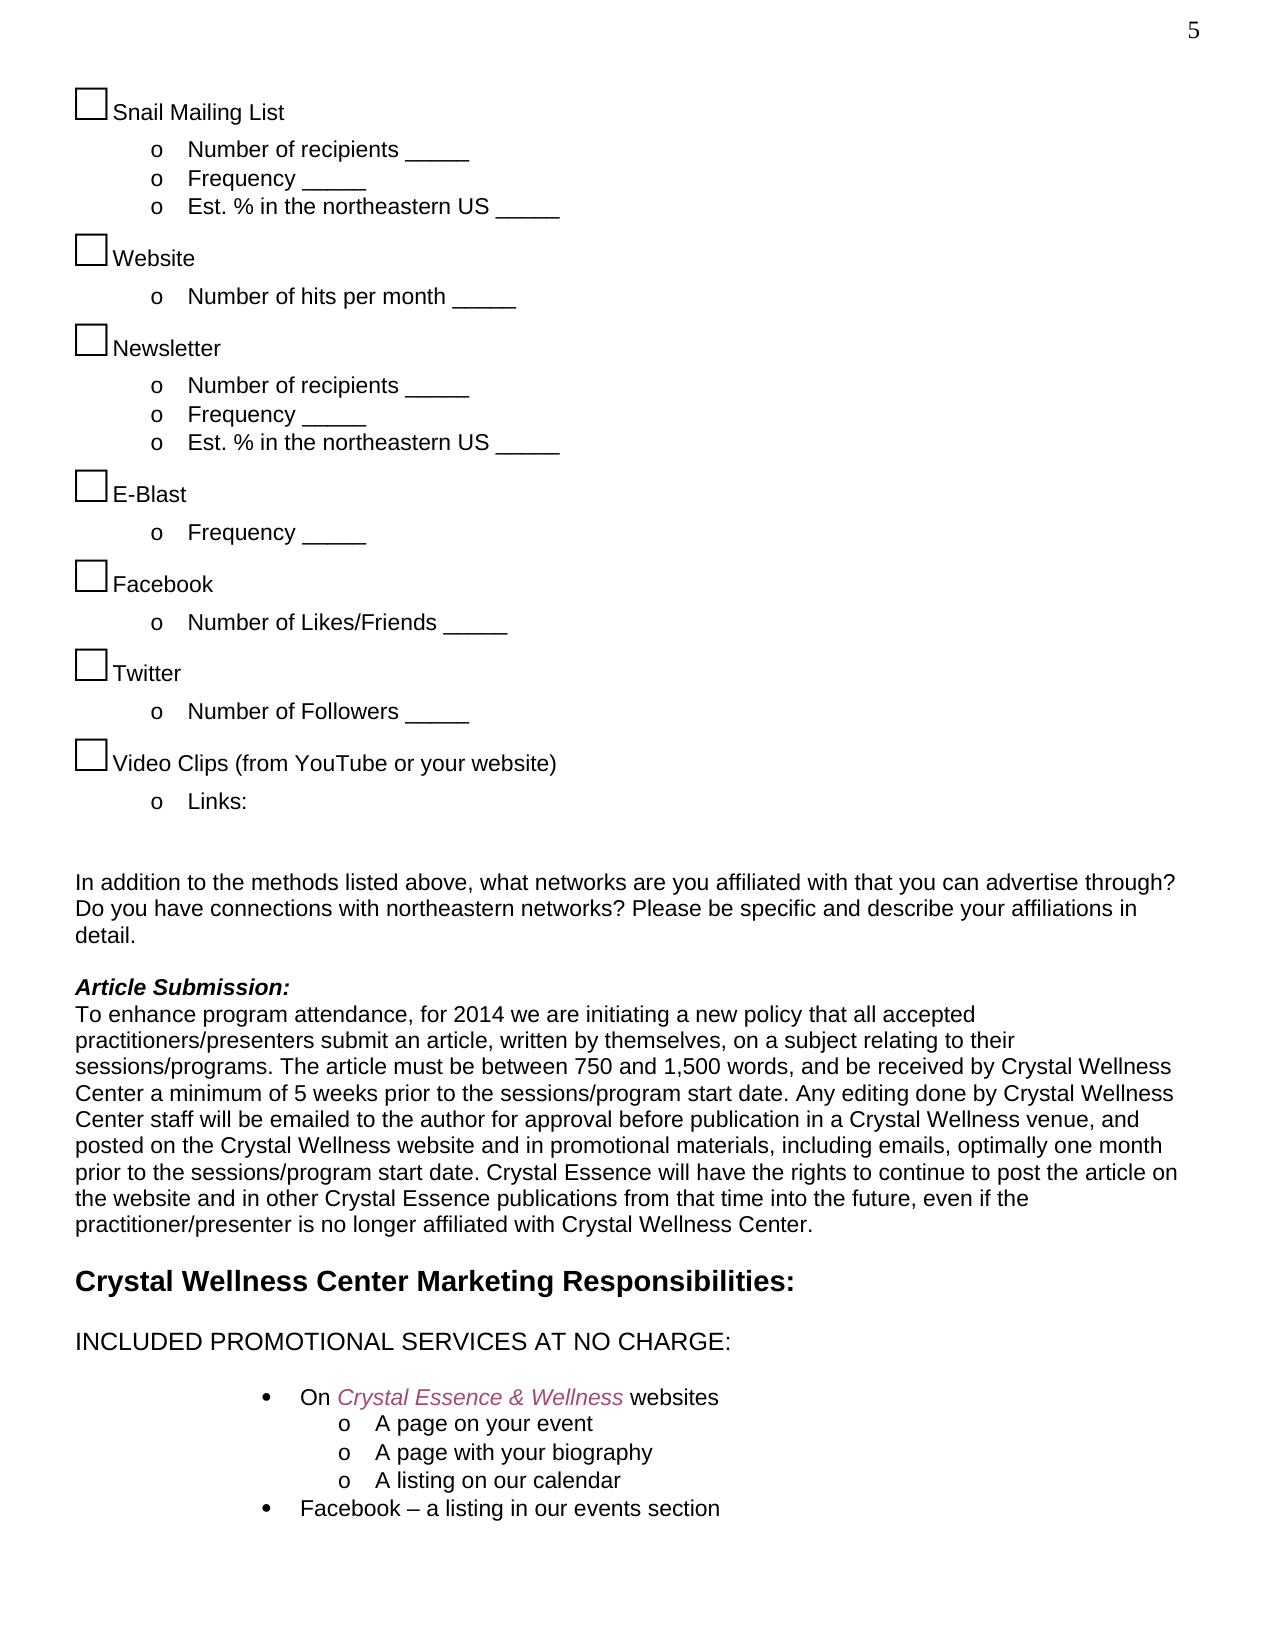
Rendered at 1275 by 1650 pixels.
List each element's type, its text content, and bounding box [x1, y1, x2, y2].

list Frequency _____ [150, 519, 1200, 547]
list Facebook – a listing in our events section [262, 1495, 1200, 1522]
list E-Blast [75, 457, 1200, 519]
list A page on your event [337, 1410, 1200, 1439]
list Twitter [75, 637, 1200, 698]
list Number of hits per month _____ [150, 283, 1200, 311]
list Snail Mailing List [75, 75, 1200, 136]
list Facebook [75, 547, 1200, 608]
text In addition to the methods listed above, what networks are you affiliated with that you can advertise through? Do you have connections with northeastern networks? Please be specific and describe your affiliations in detail. [75, 869, 1200, 948]
text To enhance program attendance, for 2014 we are initiating a new policy that all accepted practitioners/presenters submit an article, written by themselves, on a subject relating to their sessions/programs. The article must be between 750 and 1,500 words, and be received by Crystal Wellness Center a minimum of 5 weeks prior to the sessions/program start date. Any editing done by Crystal Wellness Center staff will be emailed to the author for approval before publication in a Crystal Wellness venue, and posted on the Crystal Wellness website and in promotional materials, including emails, optimally one month prior to the sessions/program start date. Crystal Essence will have the rights to continue to post the article on the website and in other Crystal Essence publications from that time into the future, even if the practitioner/presenter is no longer affiliated with Crystal Wellness Center. [75, 1001, 1200, 1238]
text INCLUDED PROMOTIONAL SERVICES AT NO CHARGE: [75, 1326, 1200, 1355]
list Est. % in the northeastern US _____ [150, 429, 1200, 457]
list A page with your biography [337, 1439, 1200, 1467]
list Website [75, 221, 1200, 283]
list Number of Followers _____ [150, 698, 1200, 726]
list Newsletter [75, 311, 1200, 372]
list Number of recipients _____ [150, 372, 1200, 401]
list Frequency _____ [150, 165, 1200, 193]
list Est. % in the northeastern US _____ [150, 193, 1200, 221]
list Number of recipients _____ [150, 136, 1200, 165]
text Article Submission: [75, 974, 1200, 1001]
list Links: [150, 788, 1200, 816]
list A listing on our calendar [337, 1467, 1200, 1495]
list On Crystal Essence & Wellness websites [262, 1384, 1200, 1410]
list Frequency _____ [150, 401, 1200, 429]
text Crystal Wellness Center Marketing Responsibilities: [75, 1264, 1200, 1298]
list Video Clips (from YouTube or your website) [75, 726, 1200, 788]
list Number of Likes/Friends _____ [150, 608, 1200, 637]
